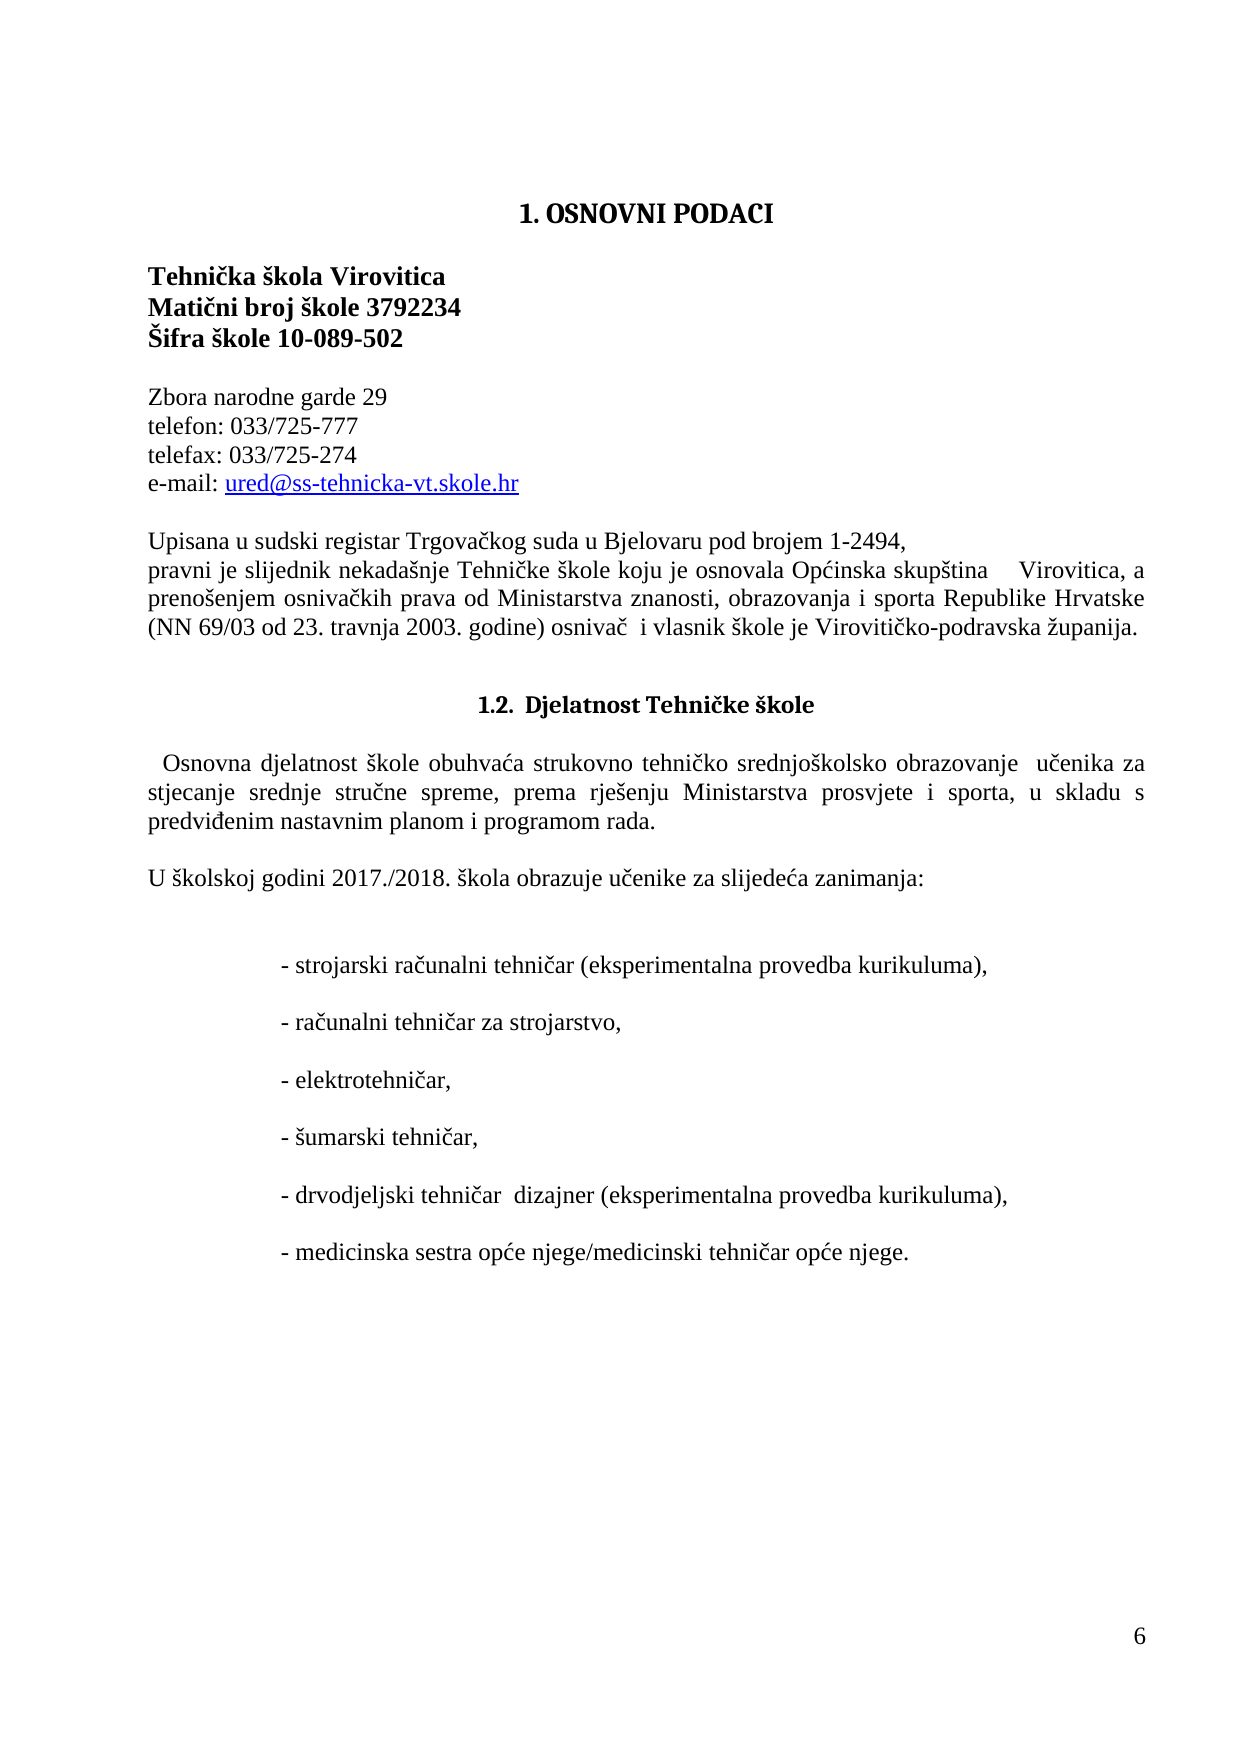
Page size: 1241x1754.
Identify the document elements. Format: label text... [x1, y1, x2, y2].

text Tehnička škola Virovitica [148, 260, 1146, 291]
text Matični broj škole 3792234 [148, 291, 1146, 322]
text - medicinska sestra opće njege/medicinski tehničar opće njege. [148, 1237, 1146, 1266]
text pravni je slijednik nekadašnje Tehničke škole koju je osnovala Općinska skupština Virovitica, a prenošenjem osnivačkih prava od Ministarstva znanosti, obrazovanja i sporta Republike Hrvatske (NN 69/03 od 23. travnja 2003. godine) osnivač i vlasnik škole je Virovitičko-podravska županija. [148, 555, 1146, 641]
text - elektrotehničar, [148, 1065, 1146, 1093]
subtitle 1.2. Djelatnost Tehničke škole [148, 691, 1146, 720]
text Upisana u sudski registar Trgovačkog suda u Bjelovaru pod brojem 1-2494, [148, 526, 1146, 555]
text - strojarski računalni tehničar (eksperimentalna provedba kurikuluma), [148, 950, 1146, 978]
text Osnovna djelatnost škole obuhvaća strukovno tehničko srednjoškolsko obrazovanje učenika za stjecanje srednje stručne spreme, prema rješenju Ministarstva prosvjete i sporta, u skladu s predviđenim nastavnim planom i programom rada. [148, 748, 1146, 835]
text e-mail: ured@ss-tehnicka-vt.skole.hr [148, 468, 1146, 497]
text - šumarski tehničar, [148, 1122, 1146, 1151]
text - računalni tehničar za strojarstvo, [148, 1007, 1146, 1036]
text Zbora narodne garde 29 [148, 382, 1146, 411]
text U školskoj godini 2017./2018. škola obrazuje učenike za slijedeća zanimanja: [148, 863, 1146, 892]
subtitle 1. OSNOVNI PODACI [148, 198, 1146, 231]
text telefax: 033/725-274 [148, 440, 1146, 468]
text - drvodjeljski tehničar dizajner (eksperimentalna provedba kurikuluma), [148, 1180, 1146, 1208]
text telefon: 033/725-777 [148, 411, 1146, 440]
text Šifra škole 10-089-502 [148, 322, 1146, 353]
